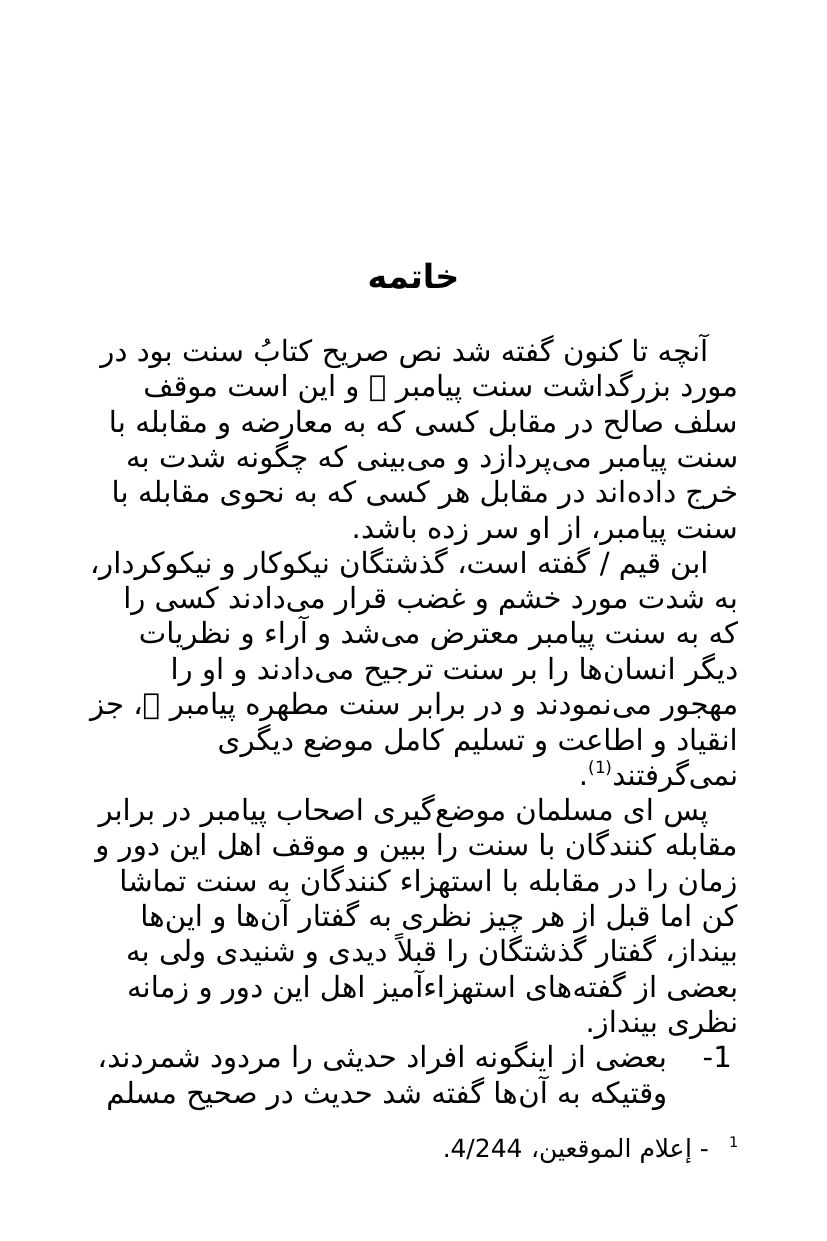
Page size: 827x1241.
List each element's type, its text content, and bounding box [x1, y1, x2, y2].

text ابن قیم / گفته است، گذشتگان نیکوکار و نیکوکردار، به شدت مورد خشم و غضب قرار می‌دادند کسی را که به سنت پیامبر معترض می‌شد و آراء و نظریات دیگر انسان‌ها را بر سنت ترجیح می‌دادند و او را مهجور می‌نمودند و در برابر سنت مطهره پیامبر ، جز انقیاد و اطاعت و تسلیم کامل موضع دیگری نمی‌گرفتند(). [89, 546, 738, 792]
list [89, 1041, 703, 1110]
text آنچه تا کنون گفته شد نص صریح کتابُ سنت بود در مورد بزرگداشت سنت پیامبر و این است موقف سلف صالح در مقابل کسی که به معارضه و مقابله با سنت پیامبر می‌پردازد و می‌بینی که چگونه شدت به خرج داده‌اند در مقابل هر کسی که به نحوی مقابله با سنت پیامبر، از او سر زده باشد. [89, 334, 738, 545]
text پس ای مسلمان موضع‌گیری اصحاب پیامبر در برابر مقابله کنندگان با سنت را ببین و موقف اهل این دور و زمان را در مقابله با استهزاء کنندگان به سنت تماشا کن اما قبل از هر چیز نظری به گفتار آن‌ها و این‌ها بینداز، گفتار گذشتگان را قبلاً دیدی و شنیدی ولی به بعضی از گفته‌های استهزاءآمیز اهل این دور و زمانه نظری بینداز. [89, 793, 738, 1039]
text خاتمه [89, 258, 738, 297]
